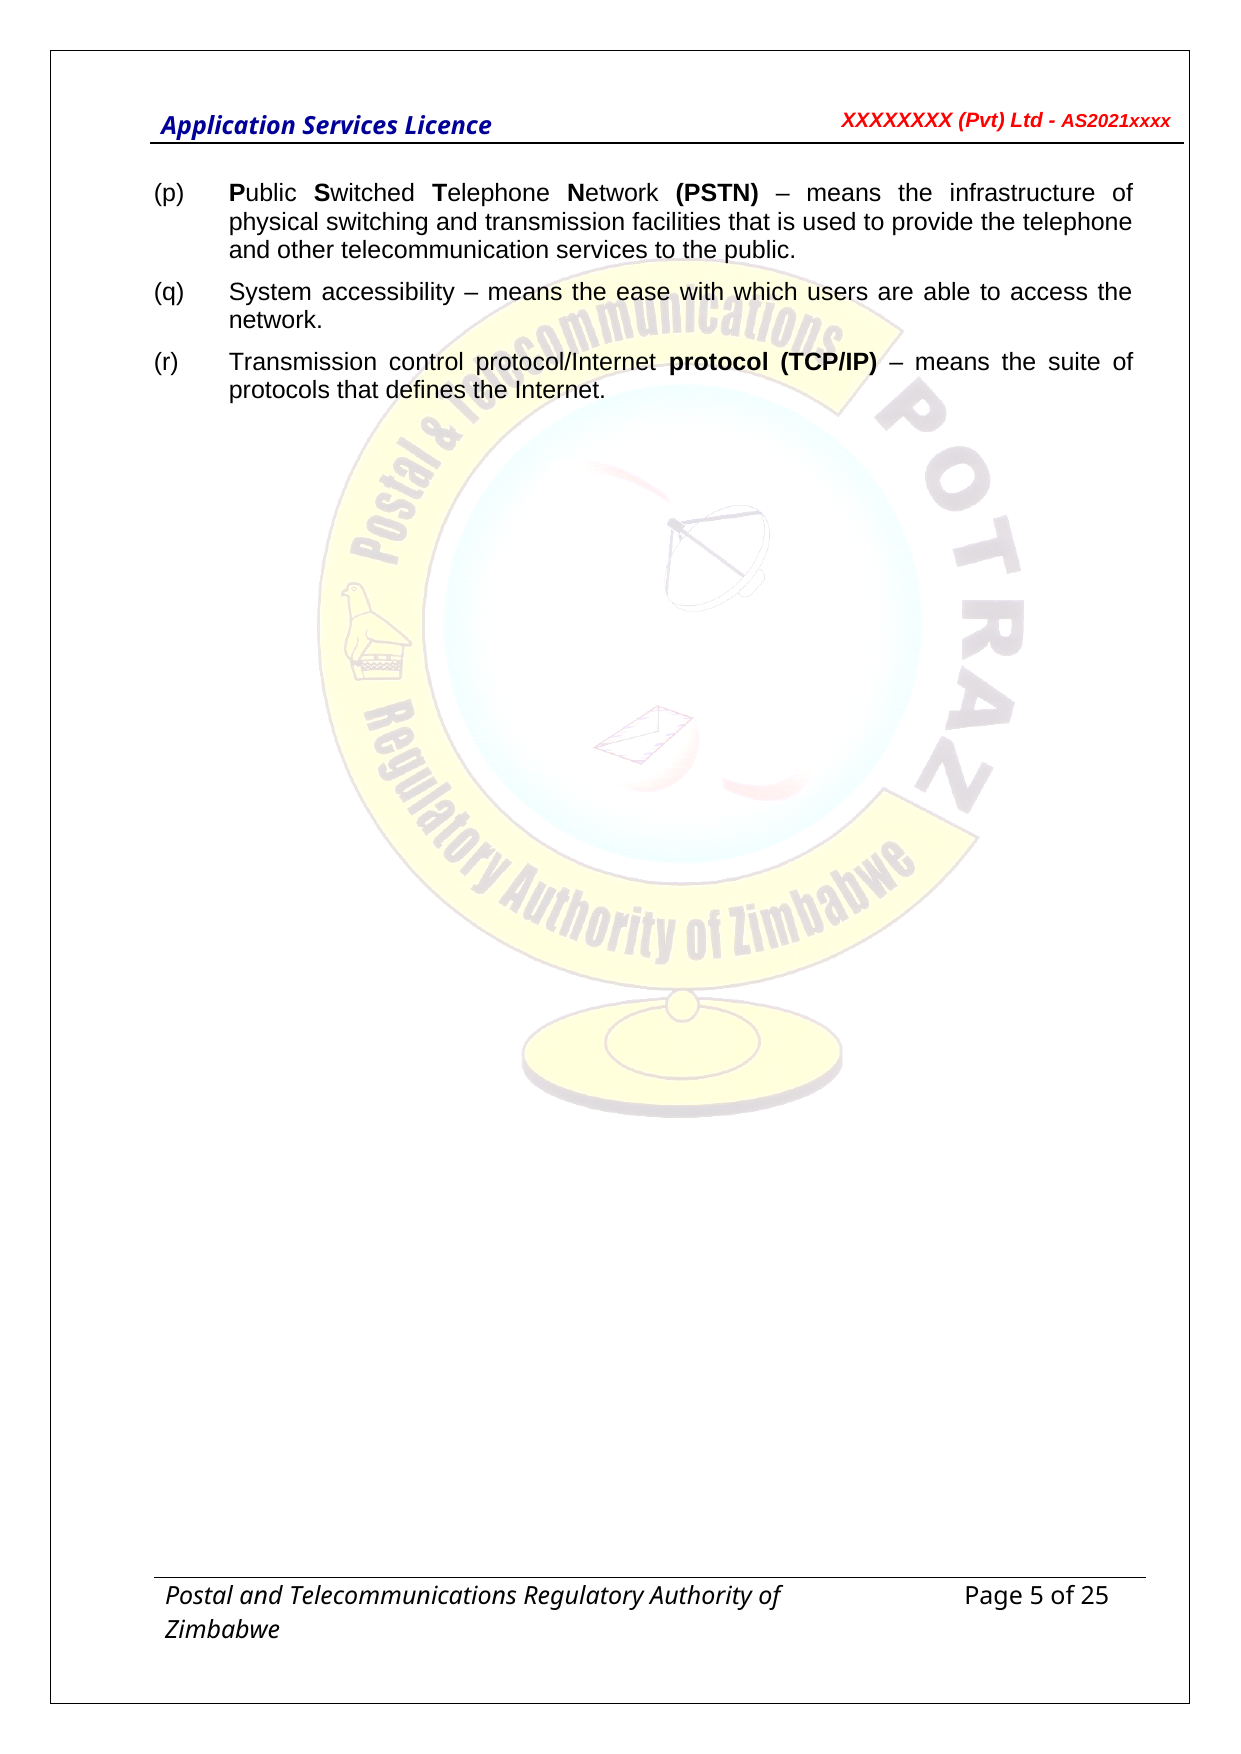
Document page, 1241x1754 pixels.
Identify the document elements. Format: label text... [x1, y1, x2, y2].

list Public Switched Telephone Network (PSTN) – means the infrastructure of physical switching and transmission facilities that is used to provide the telephone and other telecommunication services to the public. [153, 178, 1134, 264]
list System accessibility – means the ease with which users are able to access the network. [153, 277, 1134, 334]
list Transmission control protocol/Internet protocol (TCP/IP) – means the suite of protocols that defines the Internet. [153, 347, 1134, 404]
